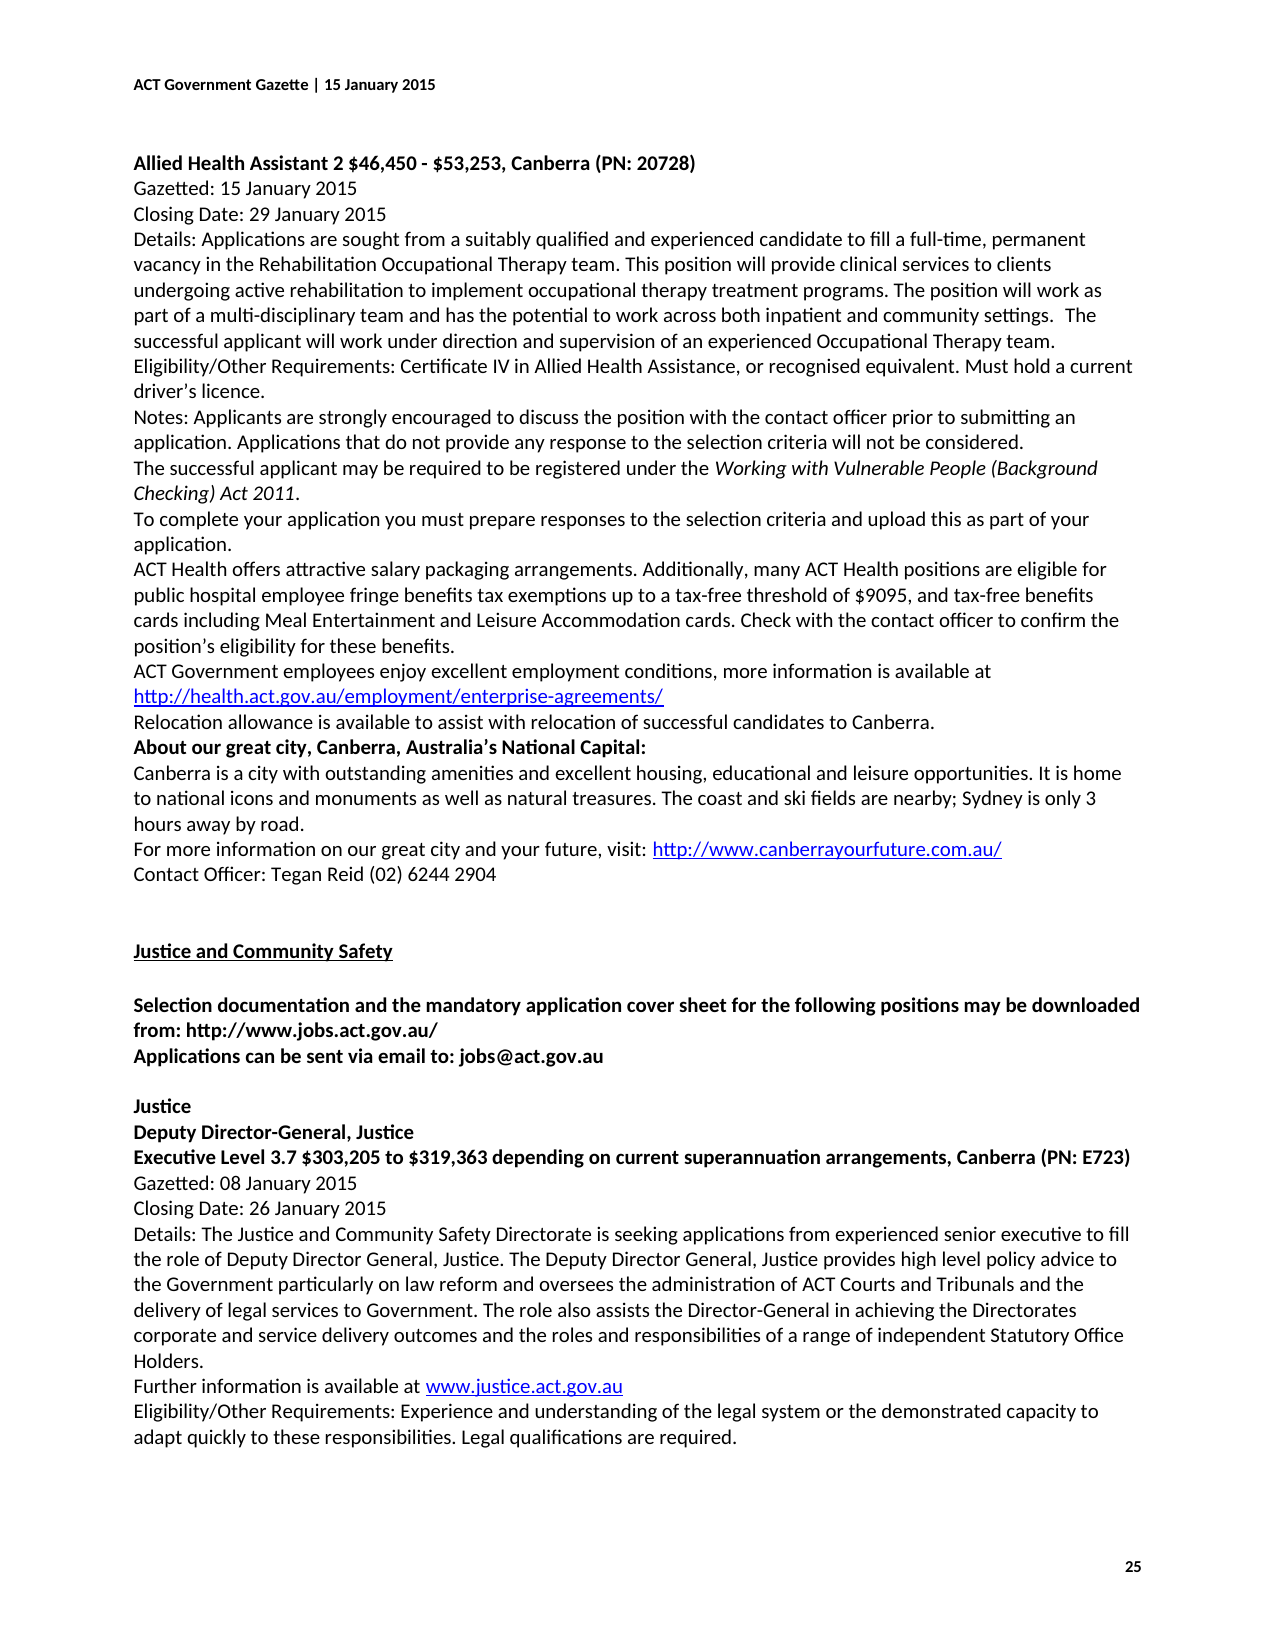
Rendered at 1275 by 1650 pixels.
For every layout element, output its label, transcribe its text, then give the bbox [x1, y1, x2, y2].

text Executive Level 3.7 $303,205 to $319,363 depending on current superannuation arrangements, Canberra (PN: E723) [133, 1144, 1142, 1170]
text The successful applicant may be required to be registered under the Working with Vulnerable People (Background Checking) Act 2011. [133, 455, 1142, 506]
text To complete your application you must prepare responses to the selection criteria and upload this as part of your application. [133, 506, 1142, 557]
text Relocation allowance is available to assist with relocation of successful candidates to Canberra. [133, 709, 1142, 734]
text Eligibility/Other Requirements: Certificate IV in Allied Health Assistance, or recognised equivalent. Must hold a current driver’s licence. [133, 353, 1142, 404]
text Further information is available at www.justice.act.gov.au [133, 1373, 1142, 1399]
text ACT Health offers attractive salary packaging arrangements. Additionally, many ACT Health positions are eligible for public hospital employee fringe benefits tax exemptions up to a tax-free threshold of $9095, and tax-free benefits cards including Meal Entertainment and Leisure Accommodation cards. Check with the contact officer to confirm the position’s eligibility for these benefits. [133, 557, 1142, 658]
text Gazetted: 08 January 2015 [133, 1170, 1142, 1195]
text ACT Government employees enjoy excellent employment conditions, more information is available at http://health.act.gov.au/employment/enterprise-agreements/ [133, 658, 1142, 709]
text Closing Date: 29 January 2015 [133, 201, 1142, 226]
text Justice [133, 1094, 1142, 1119]
text Contact Officer: Tegan Reid (02) 6244 2904 [133, 862, 1142, 887]
text Allied Health Assistant 2 $46,450 - $53,253, Canberra (PN: 20728) [133, 150, 1142, 175]
text Closing Date: 26 January 2015 [133, 1195, 1142, 1221]
text Details: Applications are sought from a suitably qualified and experienced candidate to fill a full-time, permanent vacancy in the Rehabilitation Occupational Therapy team. This position will provide clinical services to clients undergoing active rehabilitation to implement occupational therapy treatment programs. The position will work as part of a multi-disciplinary team and has the potential to work across both inpatient and community settings. The successful applicant will work under direction and supervision of an experienced Occupational Therapy team. [133, 226, 1142, 353]
text About our great city, Canberra, Australia’s National Capital: [133, 734, 1142, 760]
text Details: The Justice and Community Safety Directorate is seeking applications from experienced senior executive to fill the role of Deputy Director General, Justice. The Deputy Director General, Justice provides high level policy advice to the Government particularly on law reform and oversees the administration of ACT Courts and Tribunals and the delivery of legal services to Government. The role also assists the Director-General in achieving the Directorates corporate and service delivery outcomes and the roles and responsibilities of a range of independent Statutory Office Holders. [133, 1221, 1142, 1373]
text Eligibility/Other Requirements: Experience and understanding of the legal system or the demonstrated capacity to adapt quickly to these responsibilities. Legal qualifications are required. [133, 1399, 1142, 1449]
text Gazetted: 15 January 2015 [133, 175, 1142, 201]
subtitle Justice and Community Safety [133, 938, 1142, 963]
text Notes: Applicants are strongly encouraged to discuss the position with the contact officer prior to submitting an application. Applications that do not provide any response to the selection criteria will not be considered. [133, 404, 1142, 455]
text For more information on our great city and your future, visit: http://www.canberrayourfuture.com.au/ [133, 836, 1142, 862]
text Applications can be sent via email to: jobs@act.gov.au [133, 1043, 1142, 1068]
text Canberra is a city with outstanding amenities and excellent housing, educational and leisure opportunities. It is home to national icons and monuments as well as natural treasures. The coast and ski fields are nearby; Sydney is only 3 hours away by road. [133, 760, 1142, 836]
text Deputy Director-General, Justice [133, 1119, 1142, 1144]
text Selection documentation and the mandatory application cover sheet for the following positions may be downloaded from: http://www.jobs.act.gov.au/ [133, 992, 1142, 1043]
